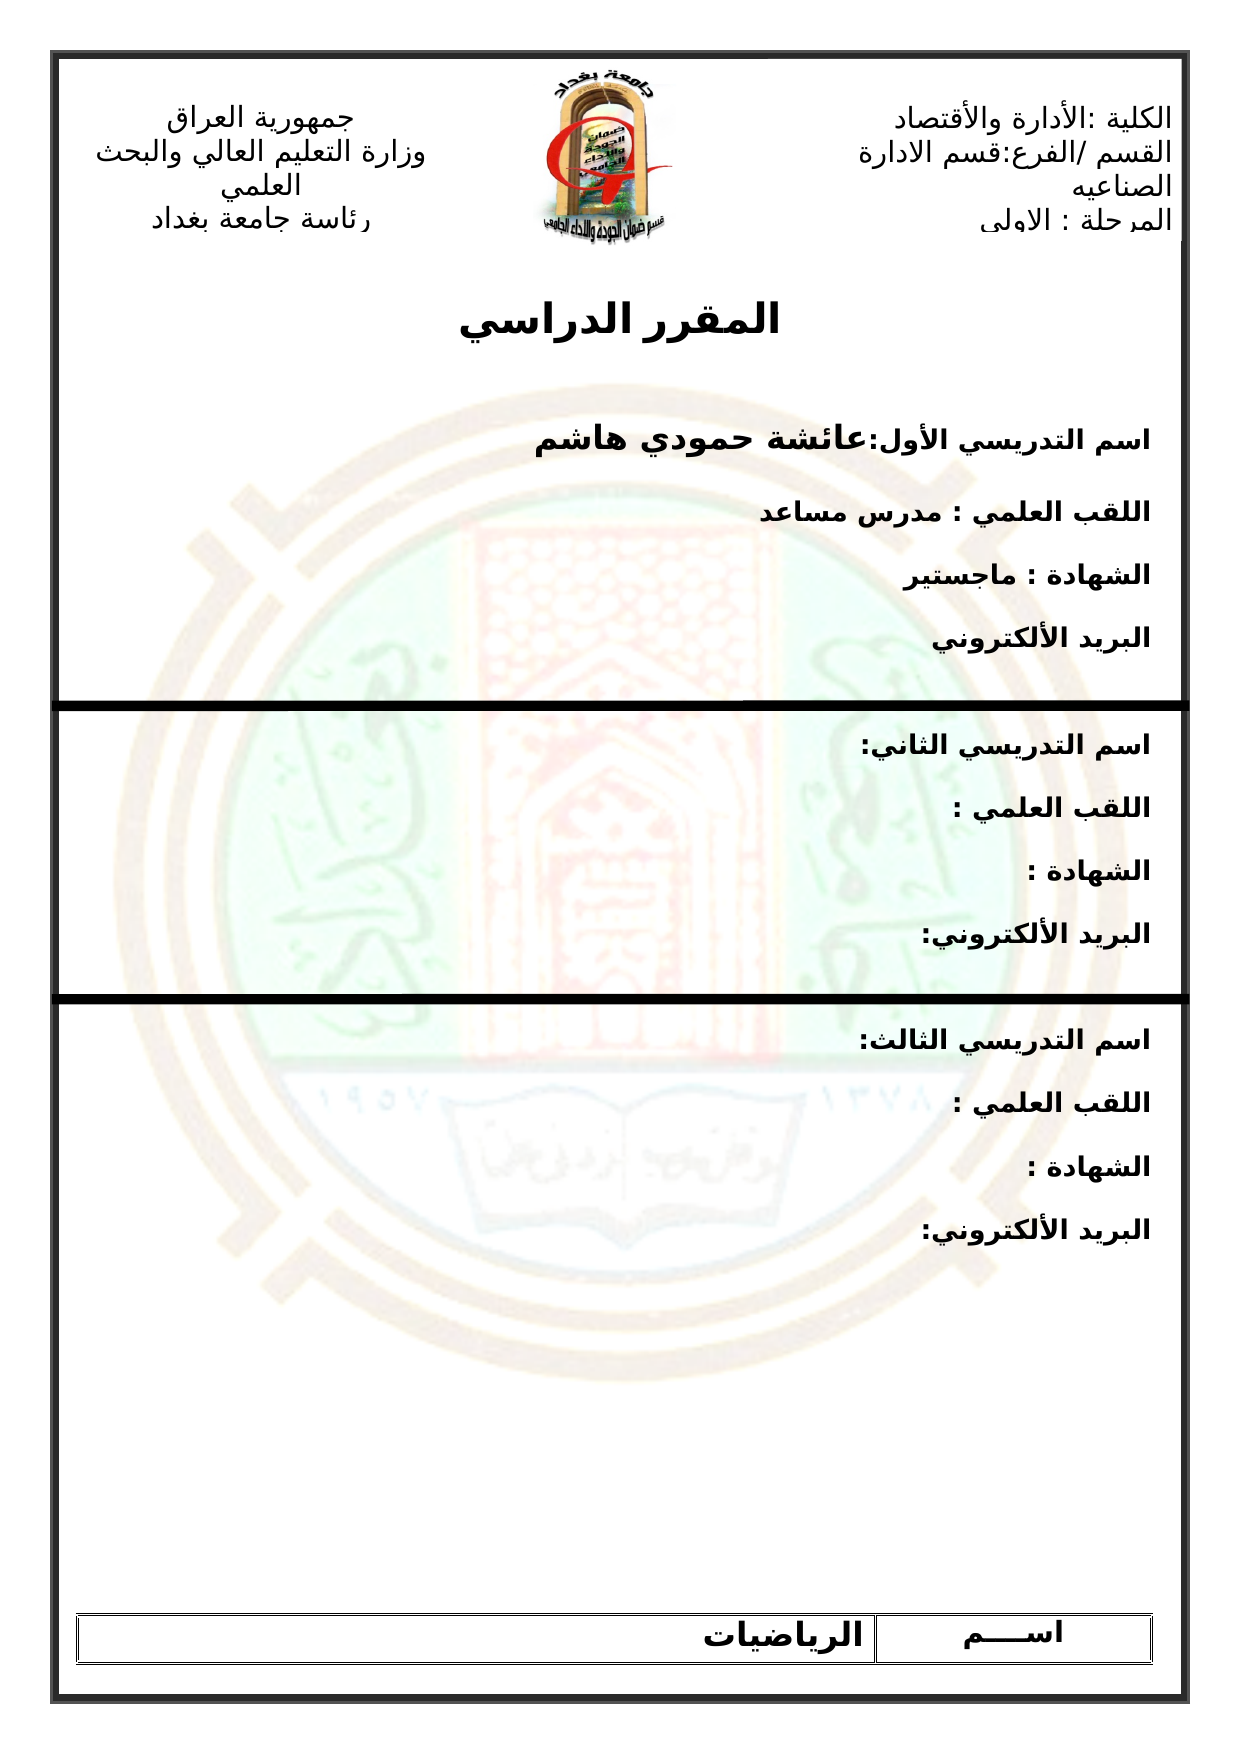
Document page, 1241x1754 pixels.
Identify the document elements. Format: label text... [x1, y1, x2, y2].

text البريد الألكتروني [89, 623, 1152, 654]
text اسم التدريسي الثالث: [89, 1025, 1152, 1056]
text الشهادة : ماجستير [89, 560, 1152, 591]
text البريد الألكتروني: [89, 918, 1152, 950]
picture [533, 67, 677, 249]
text الشهادة : [89, 855, 1152, 887]
text المقرر الدراسي [89, 294, 1152, 342]
text الشهادة : [89, 1151, 1152, 1182]
text اللقب العلمي : مدرس مساعد [89, 497, 1152, 528]
table_header الرياضيات [78, 1616, 874, 1662]
text اللقب العلمي : [89, 1088, 1152, 1119]
text البريد الألكتروني: [89, 1214, 1152, 1246]
text اللقب العلمي : [89, 792, 1152, 824]
text اسم التدريسي الأول:عائشة حمودي هاشم [89, 419, 1152, 458]
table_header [877, 1614, 1152, 1662]
text اسم التدريسي الثاني: [89, 729, 1152, 761]
